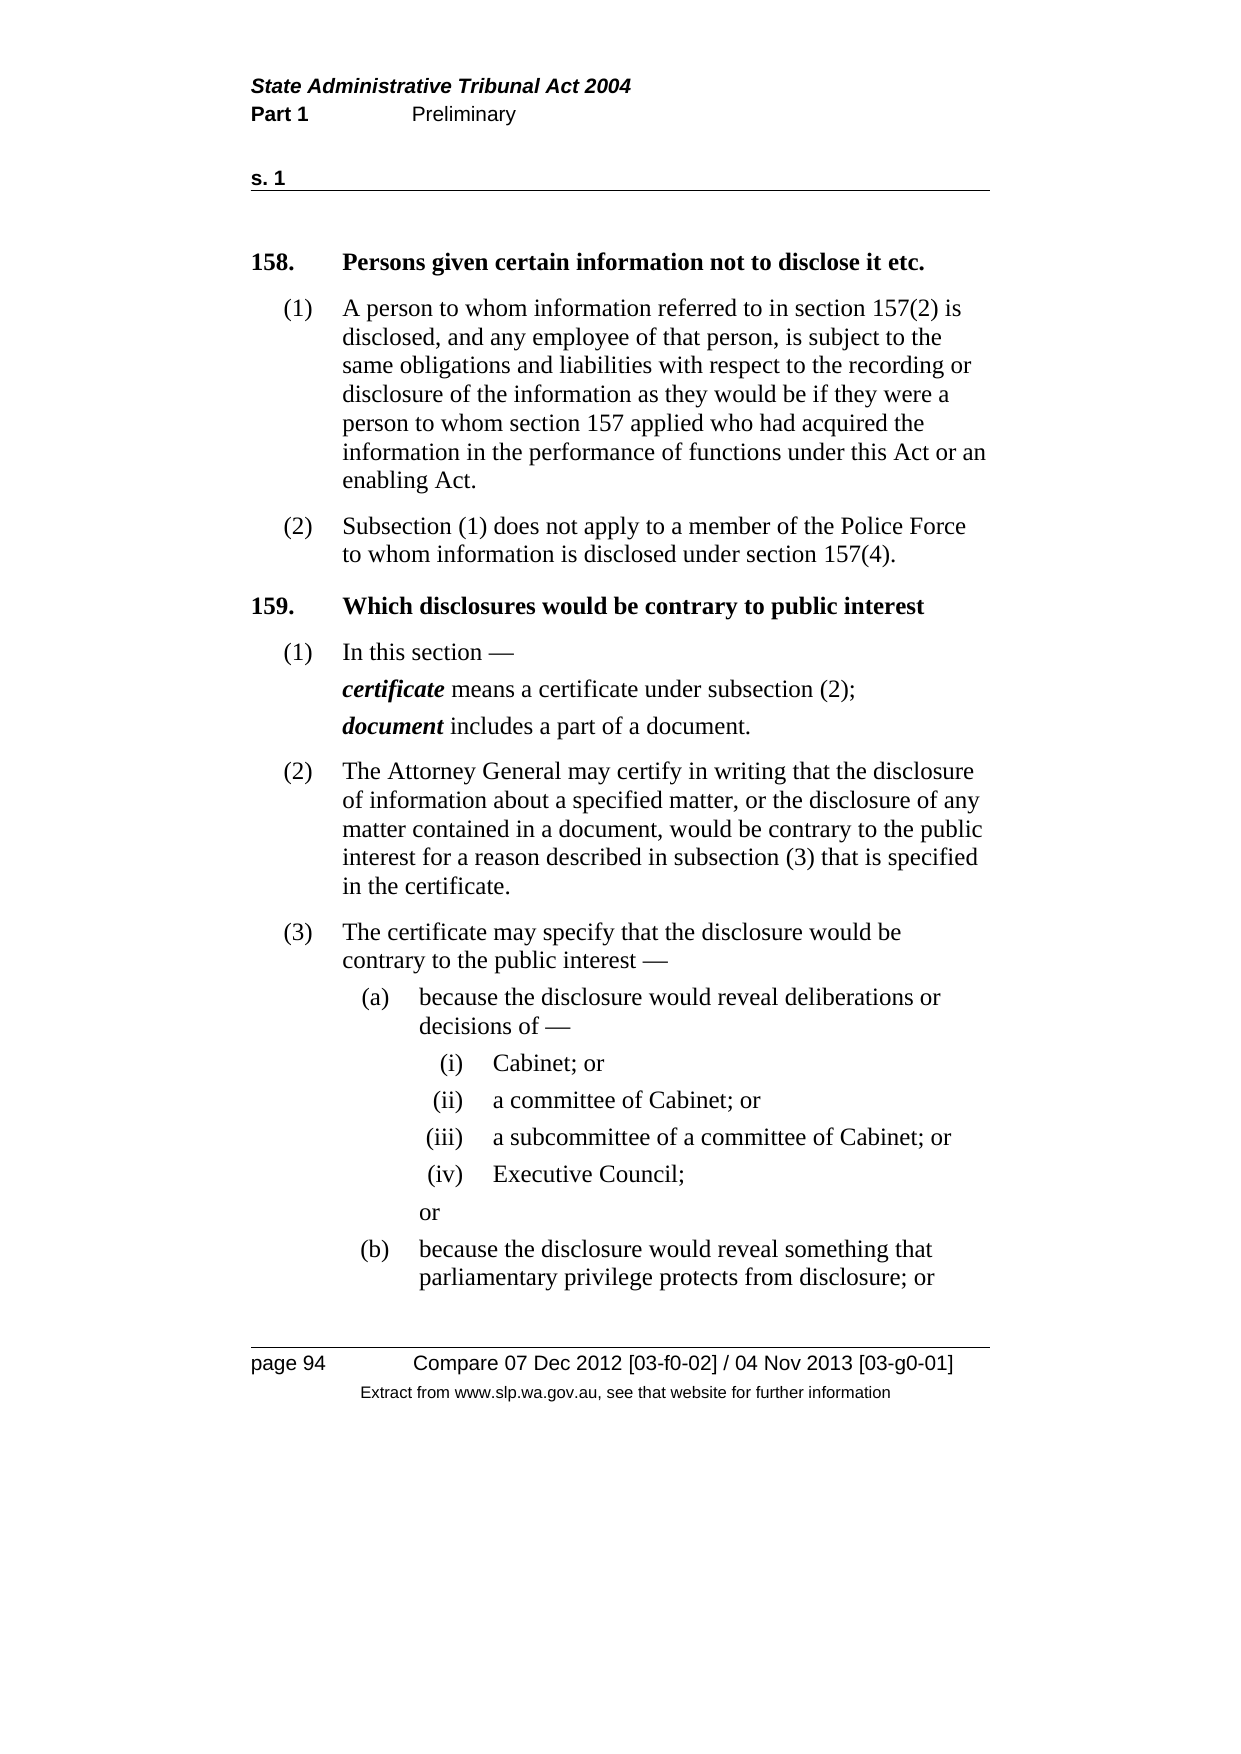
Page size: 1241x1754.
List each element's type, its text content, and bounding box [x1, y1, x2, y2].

subtitle 158. Persons given certain information not to disclose it etc. [251, 247, 990, 276]
text (iii) a subcommittee of a committee of Cabinet; or [251, 1122, 990, 1151]
text (1) In this section — [251, 637, 990, 665]
text (a) because the disclosure would reveal deliberations or decisions of — [251, 982, 990, 1040]
text or [251, 1197, 990, 1225]
text (3) The certificate may specify that the disclosure would be contrary to the public interest — [251, 917, 990, 974]
text (2) Subsection (1) does not apply to a member of the Police Force to whom information is disclosed under section 157(4). [251, 511, 990, 568]
text (b) because the disclosure would reveal something that parliamentary privilege protects from disclosure; or [251, 1234, 990, 1291]
text (2) The Attorney General may certify in writing that the disclosure of information about a specified matter, or the disclosure of any matter contained in a document, would be contrary to the public interest for a reason described in subsection (3) that is specified in the certificate. [251, 756, 990, 900]
text (ii) a committee of Cabinet; or [251, 1085, 990, 1114]
text certificate means a certificate under subsection (2); [251, 674, 990, 702]
text document includes a part of a document. [251, 711, 990, 739]
subtitle 159. Which disclosures would be contrary to public interest [251, 591, 990, 620]
text (iv) Executive Council; [251, 1159, 990, 1188]
text (1) A person to whom information referred to in section 157(2) is disclosed, and any employee of that person, is subject to the same obligations and liabilities with respect to the recording or disclosure of the information as they would be if they were a person to whom section 157 applied who had acquired the information in the performance of functions under this Act or an enabling Act. [251, 293, 990, 494]
text (i) Cabinet; or [251, 1048, 990, 1077]
